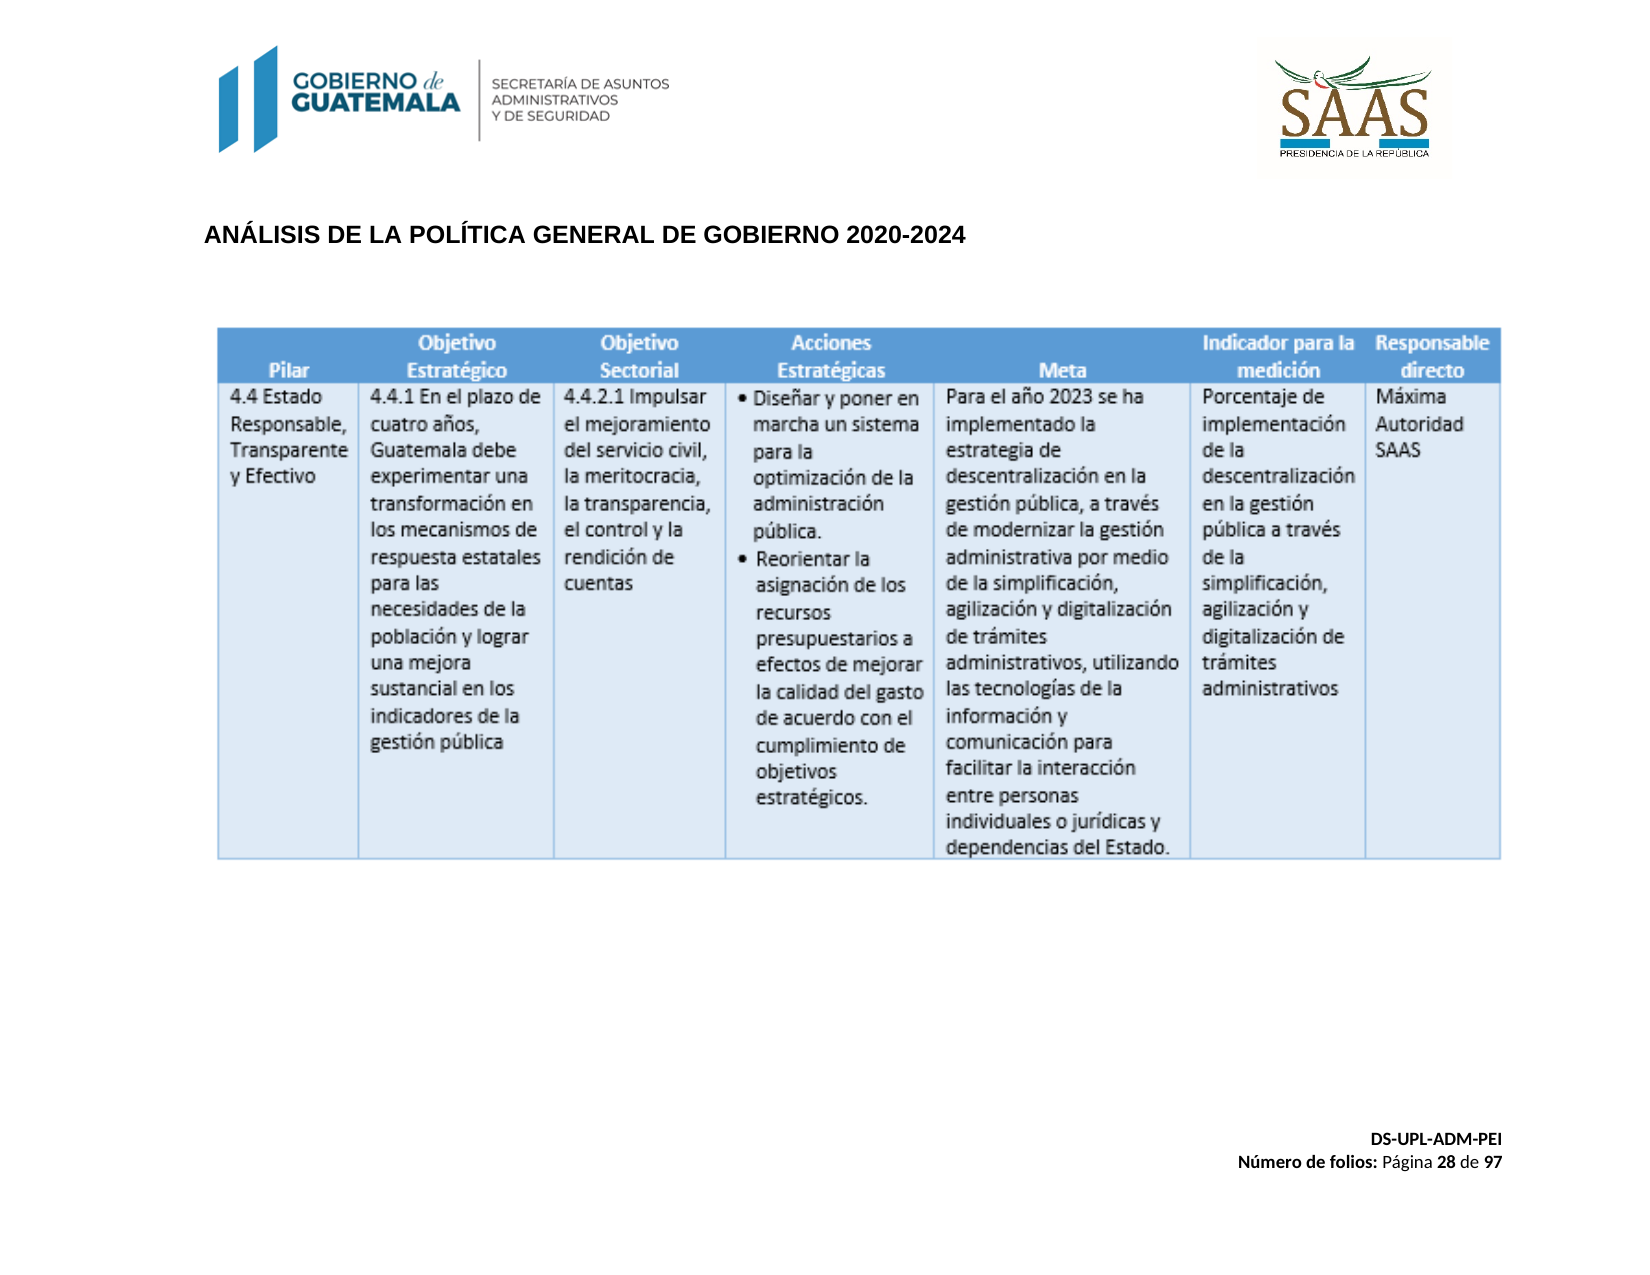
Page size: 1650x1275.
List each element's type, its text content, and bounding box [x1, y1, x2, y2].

text ANÁLISIS DE LA POLÍTICA GENERAL DE GOBIERNO 2020-2024 [204, 220, 1502, 249]
picture [203, 306, 1518, 886]
picture [212, 38, 679, 162]
picture [1257, 37, 1453, 179]
